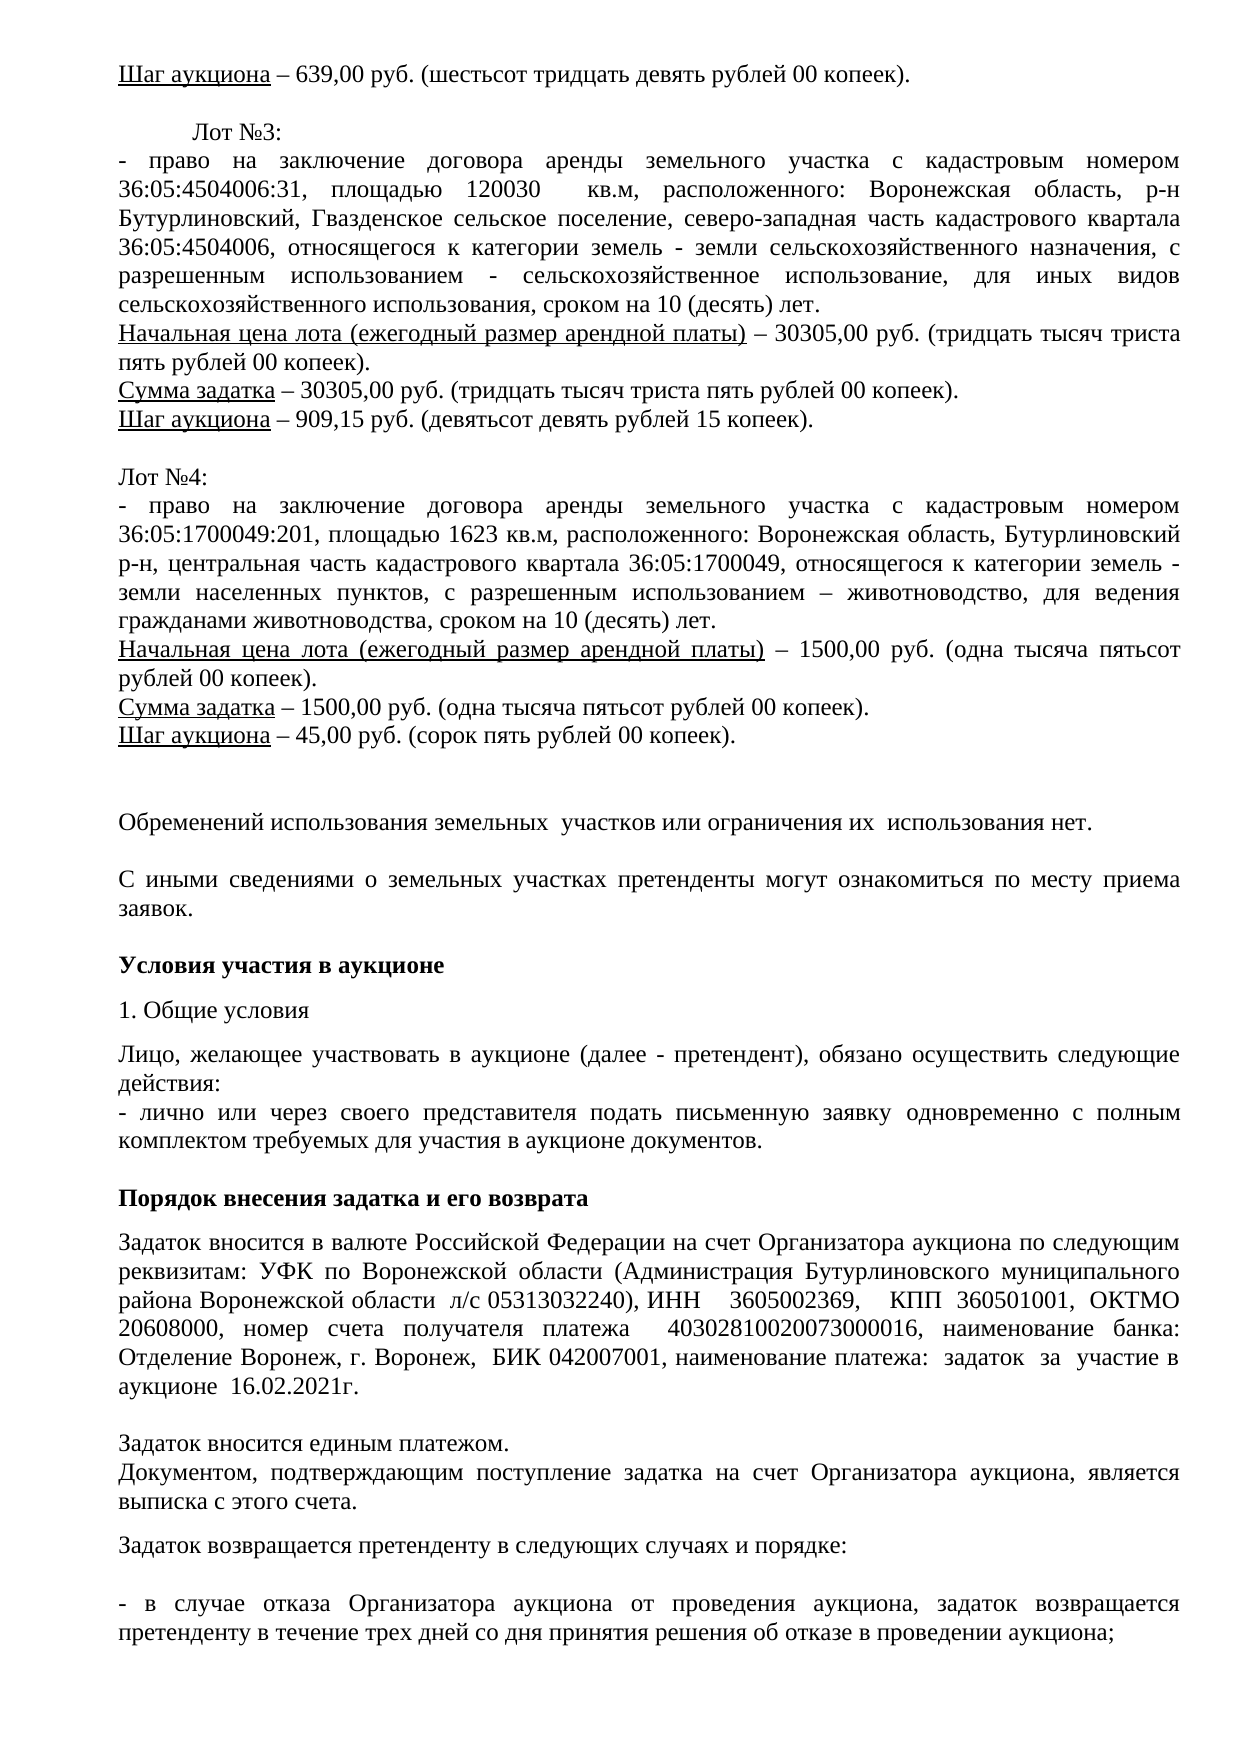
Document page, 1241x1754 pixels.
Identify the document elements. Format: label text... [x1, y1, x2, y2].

text - право на заключение договора аренды земельного участка с кадастровым номером 36:05:1700049:201, площадью 1623 кв.м, расположенного: Воронежская область, Бутурлиновский р-н, центральная часть кадастрового квартала 36:05:1700049, относящегося к категории земель - земли населенных пунктов, с разрешенным использованием – животноводство, для ведения гражданами животноводства, сроком на 10 (десять) лет. [118, 490, 1181, 634]
text Лот №4: [118, 462, 1181, 490]
text Сумма задатка – 1500,00 руб. (одна тысяча пятьсот рублей 00 копеек). [118, 692, 1181, 720]
text - лично или через своего представителя подать письменную заявку одновременно с полным комплектом требуемых для участия в аукционе документов. [118, 1097, 1181, 1154]
text Задаток вносится в валюте Российской Федерации на счет Организатора аукциона по следующим реквизитам: УФК по Воронежской области (Администрация Бутурлиновского муниципального района Воронежской области л/с 05313032240), ИНН 3605002369, КПП 360501001, ОКТМО 20608000, номер счета получателя платежа 40302810020073000016, наименование банка: Отделение Воронеж, г. Воронеж, БИК 042007001, наименование платежа: задаток за участие в аукционе 16.02.2021г. [118, 1227, 1181, 1400]
text 1. Общие условия [118, 995, 1181, 1023]
text Порядок внесения задатка и его возврата [118, 1183, 1181, 1212]
text Лицо, желающее участвовать в аукционе (далее - претендент), обязано осуществить следующие действия: [118, 1039, 1181, 1097]
text Шаг аукциона – 909,15 руб. (девятьсот девять рублей 15 копеек). [118, 404, 1181, 433]
text Условия участия в аукционе [118, 950, 1181, 979]
text Обременений использования земельных участков или ограничения их использования нет. [118, 807, 1181, 835]
text Документом, подтверждающим поступление задатка на счет Организатора аукциона, является выписка с этого счета. [118, 1457, 1181, 1515]
text Шаг аукциона – 639,00 руб. (шестьсот тридцать девять рублей 00 копеек). [118, 59, 1181, 88]
text С иными сведениями о земельных участках претенденты могут ознакомиться по месту приема заявок. [118, 864, 1181, 922]
text Шаг аукциона – 45,00 руб. (сорок пять рублей 00 копеек). [118, 720, 1181, 749]
text Задаток возвращается претенденту в следующих случаях и порядке: [118, 1530, 1181, 1559]
text Начальная цена лота (ежегодный размер арендной платы) – 1500,00 руб. (одна тысяча пятьсот рублей 00 копеек). [118, 634, 1181, 692]
text - право на заключение договора аренды земельного участка с кадастровым номером 36:05:4504006:31, площадью 120030 кв.м, расположенного: Воронежская область, р-н Бутурлиновский, Гвазденское сельское поселение, северо-западная часть кадастрового квартала 36:05:4504006, относящегося к категории земель - земли сельскохозяйственного назначения, с разрешенным использованием - сельскохозяйственное использование, для иных видов сельскохозяйственного использования, сроком на 10 (десять) лет. [118, 145, 1181, 318]
text Начальная цена лота (ежегодный размер арендной платы) – 30305,00 руб. (тридцать тысяч триста пять рублей 00 копеек). [118, 318, 1181, 375]
text Лот №3: [118, 117, 1181, 145]
text Задаток вносится единым платежом. [118, 1428, 1181, 1457]
text - в случае отказа Организатора аукциона от проведения аукциона, задаток возвращается претенденту в течение трех дней со дня принятия решения об отказе в проведении аукциона; [118, 1588, 1181, 1646]
text Сумма задатка – 30305,00 руб. (тридцать тысяч триста пять рублей 00 копеек). [118, 375, 1181, 404]
